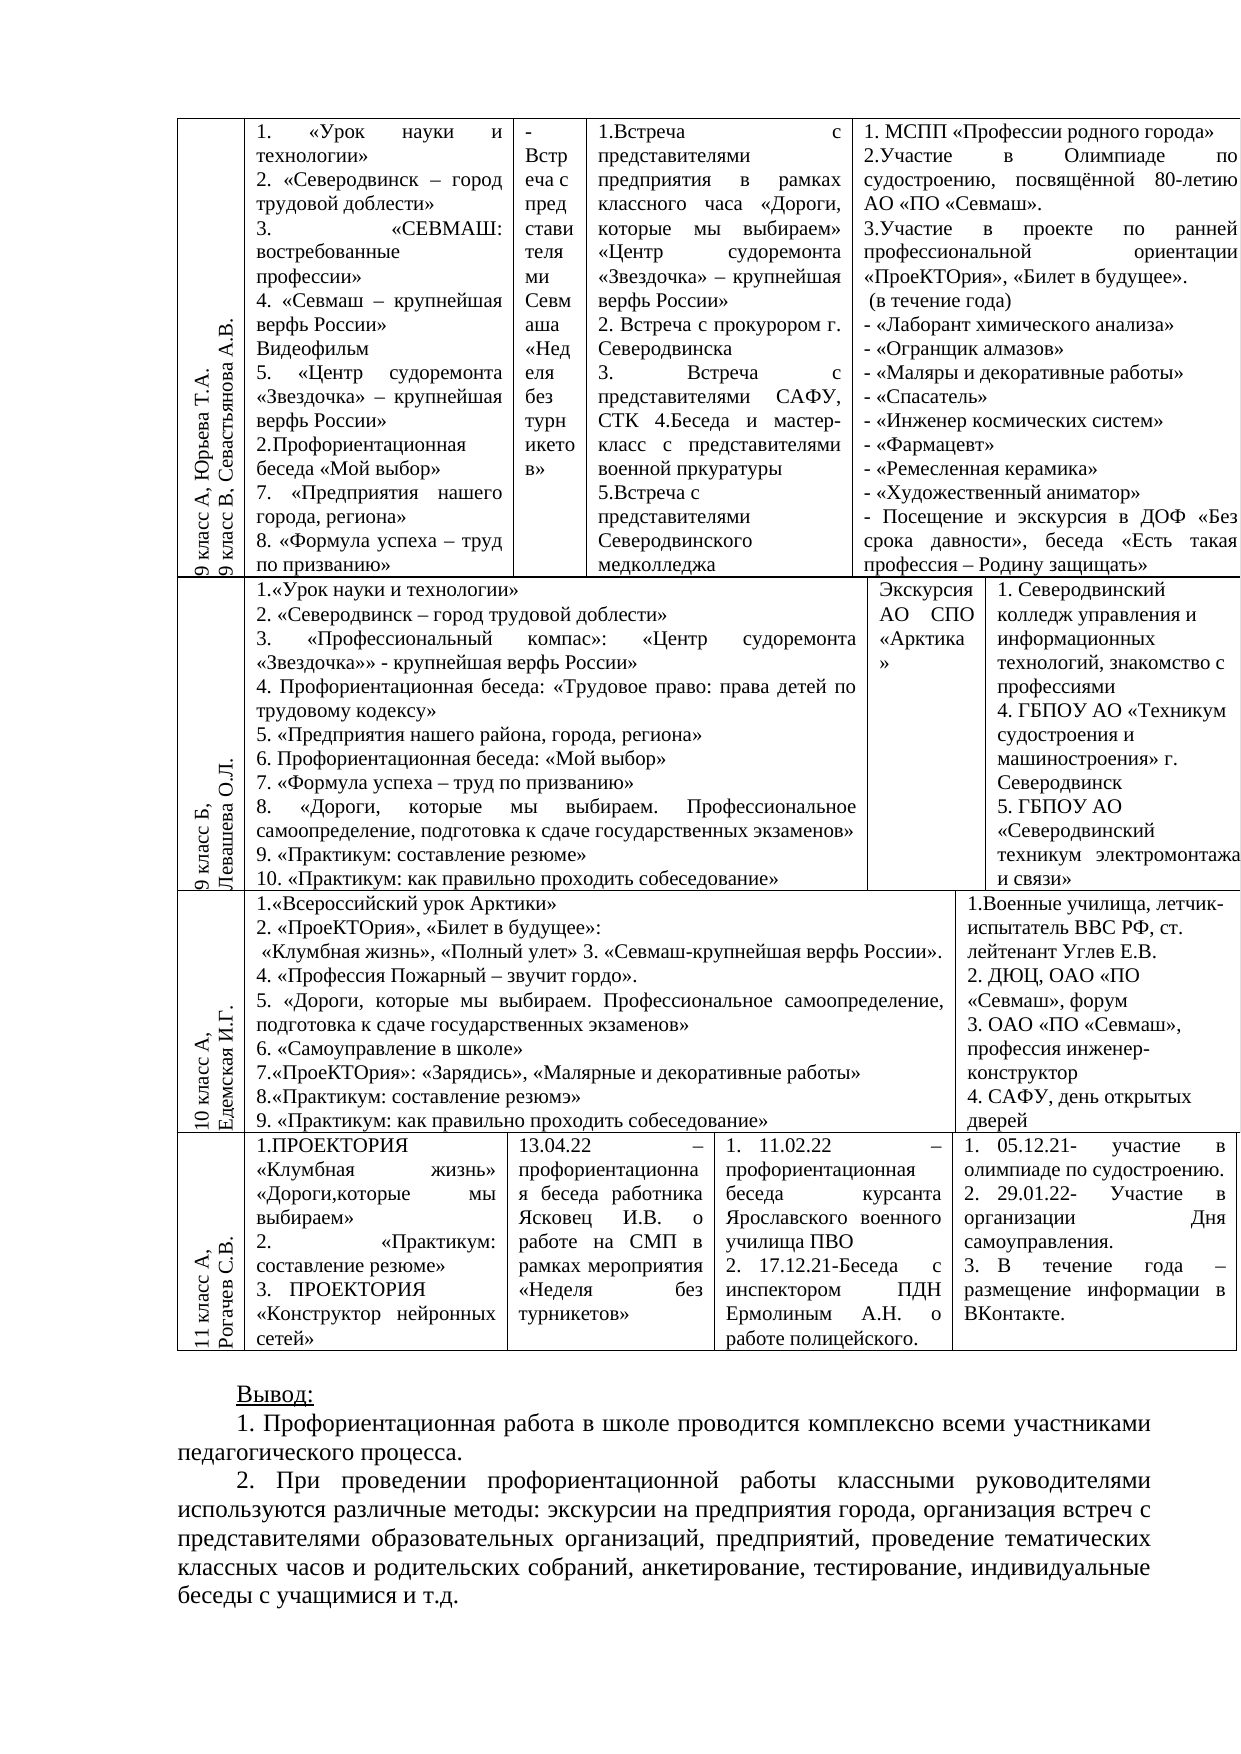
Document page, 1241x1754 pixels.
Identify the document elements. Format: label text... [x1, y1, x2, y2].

text 2. При проведении профориентационной работы классными руководителями используются различные методы: экскурсии на предприятия города, организация встреч с представителями образовательных организаций, предприятий, проведение тематических классных часов и родительских собраний, анкетирование, тестирование, индивидуальные беседы с учащимися и т.д. [177, 1466, 1152, 1609]
table_cell 13.04.22 – профориентационная беседа работника Ясковец И.В. о работе на СМП в рамках мероприятия «Неделя без турникетов» [508, 1133, 714, 1349]
text Вывод: [177, 1379, 1152, 1408]
table_cell 11.02.22 – профориентационная беседа курсанта Ярославского военного училища ПВО 17.12.21-Беседа с инспектором ПДН Ермолиным А.Н. о работе полицейского. [715, 1133, 952, 1349]
table_cell 1.Встреча с представителями предприятия в рамках классного часа «Дороги, которые мы выбираем» «Центр судоремонта «Звездочка» – крупнейшая верфь России» 2. Встреча с прокурором г. Северодвинска 3. Встреча с представителями САФУ, СТК 4.Беседа и мастер-класс с представителями военной пркуратуры 5.Встреча с представителями Северодвинского медколледжа [587, 119, 852, 576]
table_cell 1. Северодвинский колледж управления и информационных технологий, знакомство с профессиями 4. ГБПОУ АО «Техникум судостроения и машиностроения» г. Северодвинск 5. ГБПОУ АО «Северодвинский техникум электромонтажа и связи» [986, 578, 1240, 890]
table_cell 1.Военные училища, летчик-испытатель ВВС РФ, ст. лейтенант Углев Е.В. 2. ДЮЦ, ОАО «ПО «Севмаш», форум 3. ОАО «ПО «Севмаш», профессия инженер-конструктор 4. САФУ, день открытых дверей [956, 891, 1240, 1132]
table_cell 05.12.21- участие в олимпиаде по судостроению. 29.01.22- Участие в организации Дня самоуправления. В течение года – размещение информации в ВКонтакте. [953, 1133, 1236, 1349]
table_cell 1.«Всероссийский урок Арктики» 2. «ПроеКТОрия», «Билет в будущее»: «Клумбная жизнь», «Полный улет» 3. «Севмаш-крупнейшая верфь России». 4. «Профессия Пожарный – звучит гордо». 5. «Дороги, которые мы выбираем. Профессиональное самоопределение, подготовка к сдаче государственных экзаменов» 6. «Самоуправление в школе» 7.«ПроеКТОрия»: «Зарядись», «Малярные и декоративные работы» 8.«Практикум: составление резюмэ» 9. «Практикум: как правильно проходить собеседование» [245, 891, 955, 1132]
table_cell 11 класс А, Рогачев С.В. [178, 1133, 244, 1349]
text 1. Профориентационная работа в школе проводится комплексно всеми участниками педагогического процесса. [177, 1408, 1152, 1466]
table_cell 9 класс А, Юрьева Т.А. 9 класс В, Севастьянова А.В. [178, 119, 244, 576]
table_cell 10 класс А, Едемская И.Г. [178, 891, 244, 1132]
table_cell 1. «Урок науки и технологии» 2. «Северодвинск – город трудовой доблести» 3. «СЕВМАШ: востребованные профессии» 4. «Севмаш – крупнейшая верфь России» Видеофильм 5. «Центр судоремонта «Звездочка» – крупнейшая верфь России» Профориентационная беседа «Мой выбор» 7. «Предприятия нашего города, региона» 8. «Формула успеха – труд по призванию» [245, 119, 513, 576]
table_cell 9 класс Б, Левашева О.Л. [178, 578, 244, 890]
table_cell 1.ПРОЕКТОРИЯ «Клумбная жизнь» «Дороги,которые мы выбираем» «Практикум: составление резюме» ПРОЕКТОРИЯ «Конструктор нейронных сетей» [245, 1133, 507, 1349]
table_cell 1. МСПП «Профессии родного города» 2.Участие в Олимпиаде по судостроению, посвящённой 80-летию АО «ПО «Севмаш». 3.Участие в проекте по ранней профессиональной ориентации «ПроеКТОрия», «Билет в будущее». (в течение года) - «Лаборант химического анализа» - «Огранщик алмазов» - «Маляры и декоративные работы» - «Спасатель» - «Инженер космических систем» - «Фармацевт» - «Ремесленная керамика» - «Художественный аниматор» - Посещение и экскурсия в ДОФ «Без срока давности», беседа «Есть такая профессия – Родину защищать» [853, 119, 1240, 576]
table_cell - Встреча с представителями Севмаша «Неделя без турникетов» [514, 119, 586, 576]
table_cell 1.«Урок науки и технологии» 2. «Северодвинск – город трудовой доблести» 3. «Профессиональный компас»: «Центр судоремонта «Звездочка»» - крупнейшая верфь России» 4. Профориентационная беседа: «Трудовое право: права детей по трудовому кодексу» 5. «Предприятия нашего района, города, региона» 6. Профориентационная беседа: «Мой выбор» 7. «Формула успеха – труд по призванию» 8. «Дороги, которые мы выбираем. Профессиональное самоопределение, подготовка к сдаче государственных экзаменов» 9. «Практикум: составление резюме» 10. «Практикум: как правильно проходить собеседование» [245, 578, 867, 890]
table_cell Экскурсия АО СПО «Арктика» [868, 578, 985, 890]
